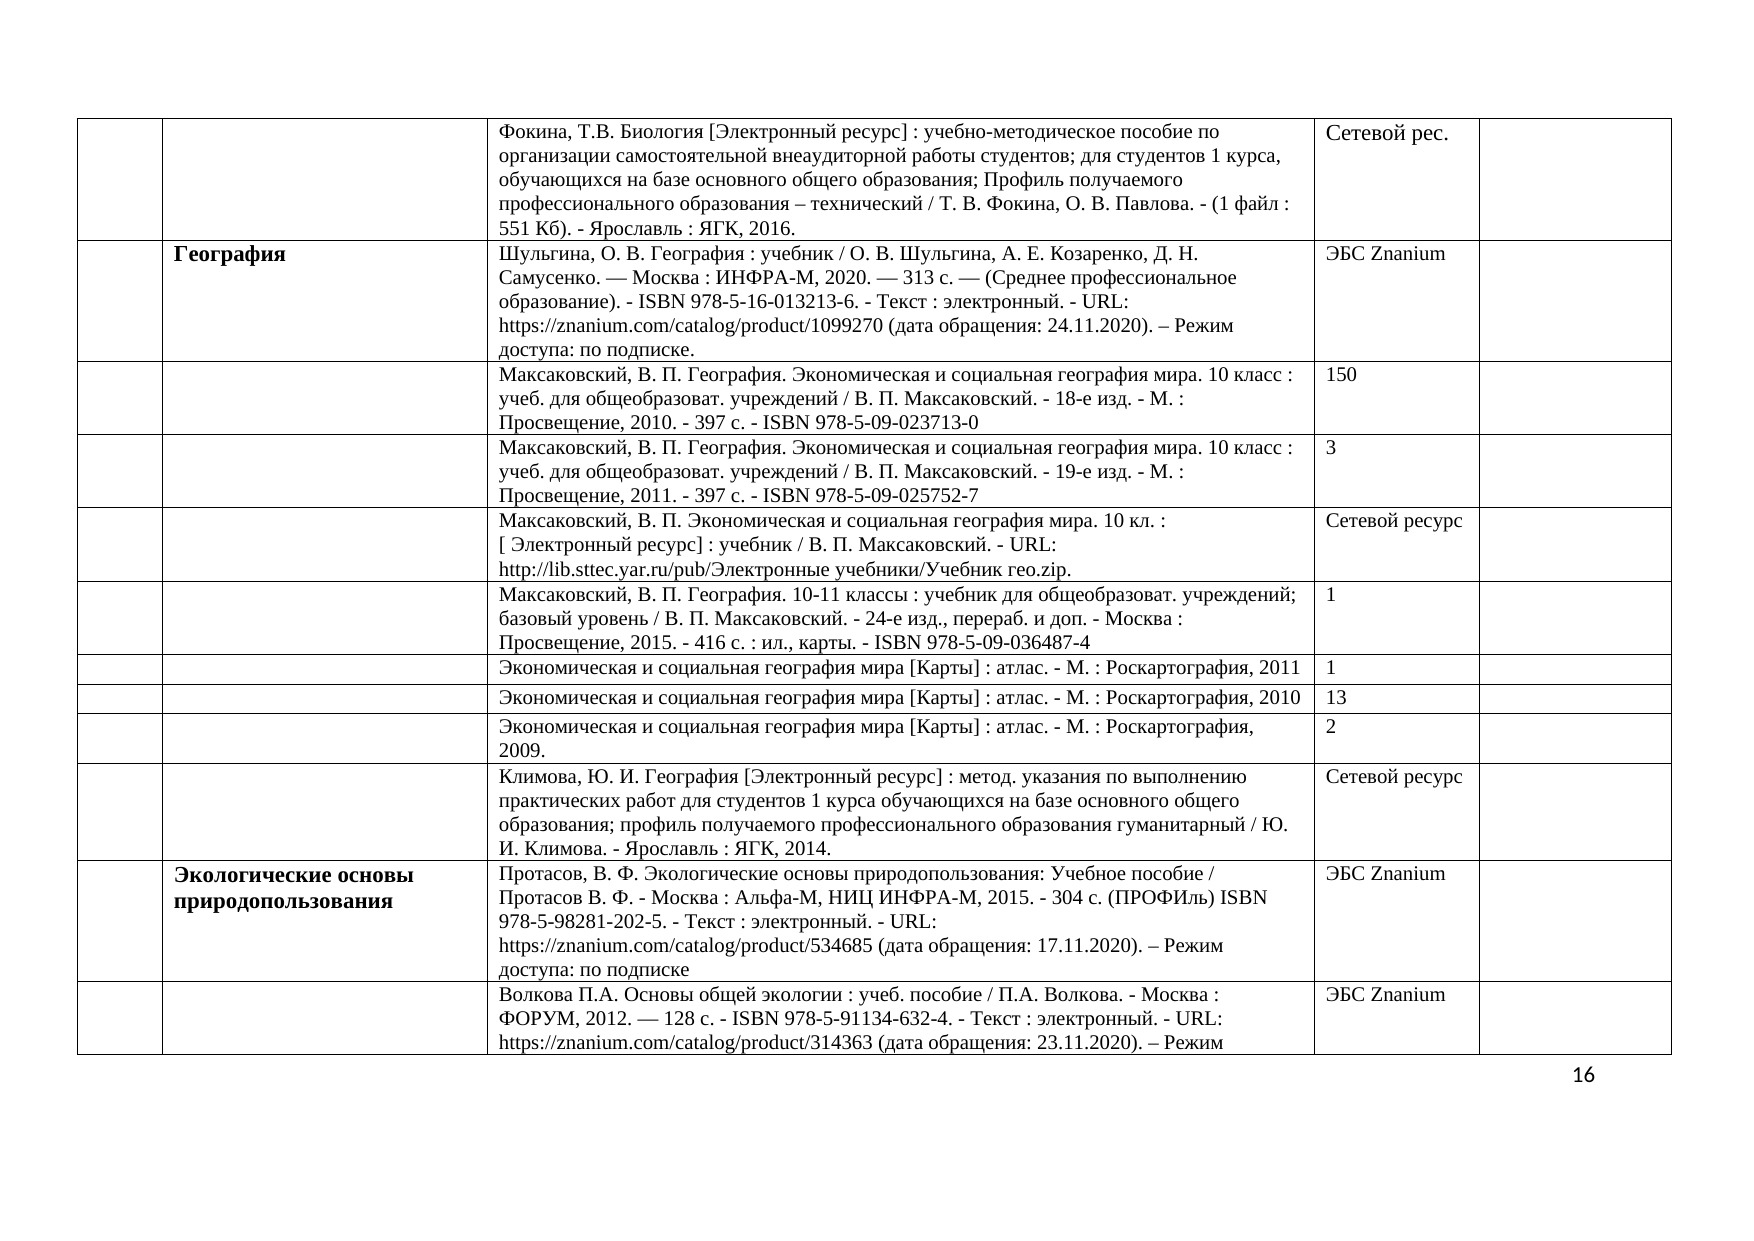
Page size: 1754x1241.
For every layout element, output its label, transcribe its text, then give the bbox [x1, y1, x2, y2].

table_cell Максаковский, В. П. География. 10-11 классы : учебник для общеобразоват. учреждений; базовый уровень / В. П. Максаковский. - 24-е изд., перераб. и доп. - Москва : Просвещение, 2015. - 416 с. : ил., карты. - ISBN 978-5-09-036487-4 [488, 582, 1314, 654]
table_cell [1480, 655, 1671, 683]
table_cell ЭБС Znanium [1315, 861, 1479, 981]
table_cell 2 [1315, 714, 1479, 762]
table_cell [78, 508, 162, 581]
table_cell [78, 655, 162, 683]
table_cell [163, 119, 487, 239]
table_cell [163, 685, 487, 713]
table_cell Экономическая и социальная география мира [Карты] : атлас. - М. : Роскартография, 2009. [488, 714, 1314, 762]
table_cell [1480, 861, 1671, 981]
table_cell [78, 861, 162, 981]
table_cell Сетевой ресурс [1315, 508, 1479, 581]
table_cell [163, 655, 487, 683]
table_cell 1 [1315, 655, 1479, 683]
table_cell [1480, 241, 1671, 361]
table_cell [1480, 685, 1671, 713]
table_cell [1480, 362, 1671, 434]
table_cell [78, 241, 162, 361]
table_cell [163, 362, 487, 434]
table_cell [163, 982, 487, 1054]
table_cell [78, 362, 162, 434]
table_cell [1480, 119, 1671, 239]
table_cell Сетевой рес. [1315, 119, 1479, 239]
table_cell Экономическая и социальная география мира [Карты] : атлас. - М. : Роскартография, 2011 [488, 655, 1314, 683]
table_cell [78, 764, 162, 860]
table_cell 1 [1315, 582, 1479, 654]
table_cell [78, 119, 162, 239]
table_cell [78, 435, 162, 507]
table_cell Фокина, Т.В. Биология [Электронный ресурс] : учебно-методическое пособие по организации самостоятельной внеаудиторной работы студентов; для студентов 1 курса, обучающихся на базе основного общего образования; Профиль получаемого профессионального образования – технический / Т. В. Фокина, О. В. Павлова. - (1 файл : 551 Кб). - Ярославль : ЯГК, 2016. [488, 119, 1314, 239]
table_cell 13 [1315, 685, 1479, 713]
table_cell Климова, Ю. И. География [Электронный ресурс] : метод. указания по выполнению практических работ для студентов 1 курса обучающихся на базе основного общего образования; профиль получаемого профессионального образования гуманитарный / Ю. И. Климова. - Ярославль : ЯГК, 2014. [488, 764, 1314, 860]
table_cell [163, 764, 487, 860]
table_cell Шульгина, О. В. География : учебник / О. В. Шульгина, А. Е. Козаренко, Д. Н. Самусенко. — Москва : ИНФРА-М, 2020. — 313 с. — (Среднее профессиональное образование). - ISBN 978-5-16-013213-6. - Текст : электронный. - URL: https://znanium.com/catalog/product/1099270 (дата обращения: 24.11.2020). – Режим доступа: по подписке. [488, 241, 1314, 361]
table_cell [78, 685, 162, 713]
table_cell [1480, 435, 1671, 507]
table_cell 150 [1315, 362, 1479, 434]
table_cell [1480, 714, 1671, 762]
table_cell 3 [1315, 435, 1479, 507]
table_cell ЭБС Znanium [1315, 982, 1479, 1054]
table_cell [163, 435, 487, 507]
table_cell [78, 982, 162, 1054]
table_cell [78, 582, 162, 654]
table_cell [1480, 582, 1671, 654]
table_cell [78, 714, 162, 762]
table_cell Протасов, В. Ф. Экологические основы природопользования: Учебное пособие / Протасов В. Ф. - Москва : Альфа-М, НИЦ ИНФРА-М, 2015. - 304 с. (ПРОФИль) ISBN 978-5-98281-202-5. - Текст : электронный. - URL: https://znanium.com/catalog/product/534685 (дата обращения: 17.11.2020). – Режим доступа: по подписке [488, 861, 1314, 981]
table_cell [1480, 764, 1671, 860]
table_cell Максаковский, В. П. Экономическая и социальная география мира. 10 кл. : [ Электронный ресурс] : учебник / В. П. Максаковский. - URL: http://lib.sttec.yar.ru/pub/Электронные учебники/Учебник гео.zip. [488, 508, 1314, 581]
table_cell Экономическая и социальная география мира [Карты] : атлас. - М. : Роскартография, 2010 [488, 685, 1314, 713]
table_cell Максаковский, В. П. География. Экономическая и социальная география мира. 10 класс : учеб. для общеобразоват. учреждений / В. П. Максаковский. - 19-е изд. - М. : Просвещение, 2011. - 397 с. - ISBN 978-5-09-025752-7 [488, 435, 1314, 507]
table_cell [163, 508, 487, 581]
table_cell Сетевой ресурс [1315, 764, 1479, 860]
table_cell [1480, 508, 1671, 581]
table_cell География [163, 241, 487, 361]
table_cell Максаковский, В. П. География. Экономическая и социальная география мира. 10 класс : учеб. для общеобразоват. учреждений / В. П. Максаковский. - 18-е изд. - М. : Просвещение, 2010. - 397 с. - ISBN 978-5-09-023713-0 [488, 362, 1314, 434]
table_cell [488, 982, 1314, 1054]
table_cell Экологические основы природопользования [163, 861, 487, 981]
table_cell [1480, 982, 1671, 1054]
table_cell [163, 582, 487, 654]
table_cell [163, 714, 487, 762]
table_cell ЭБС Znanium [1315, 241, 1479, 361]
